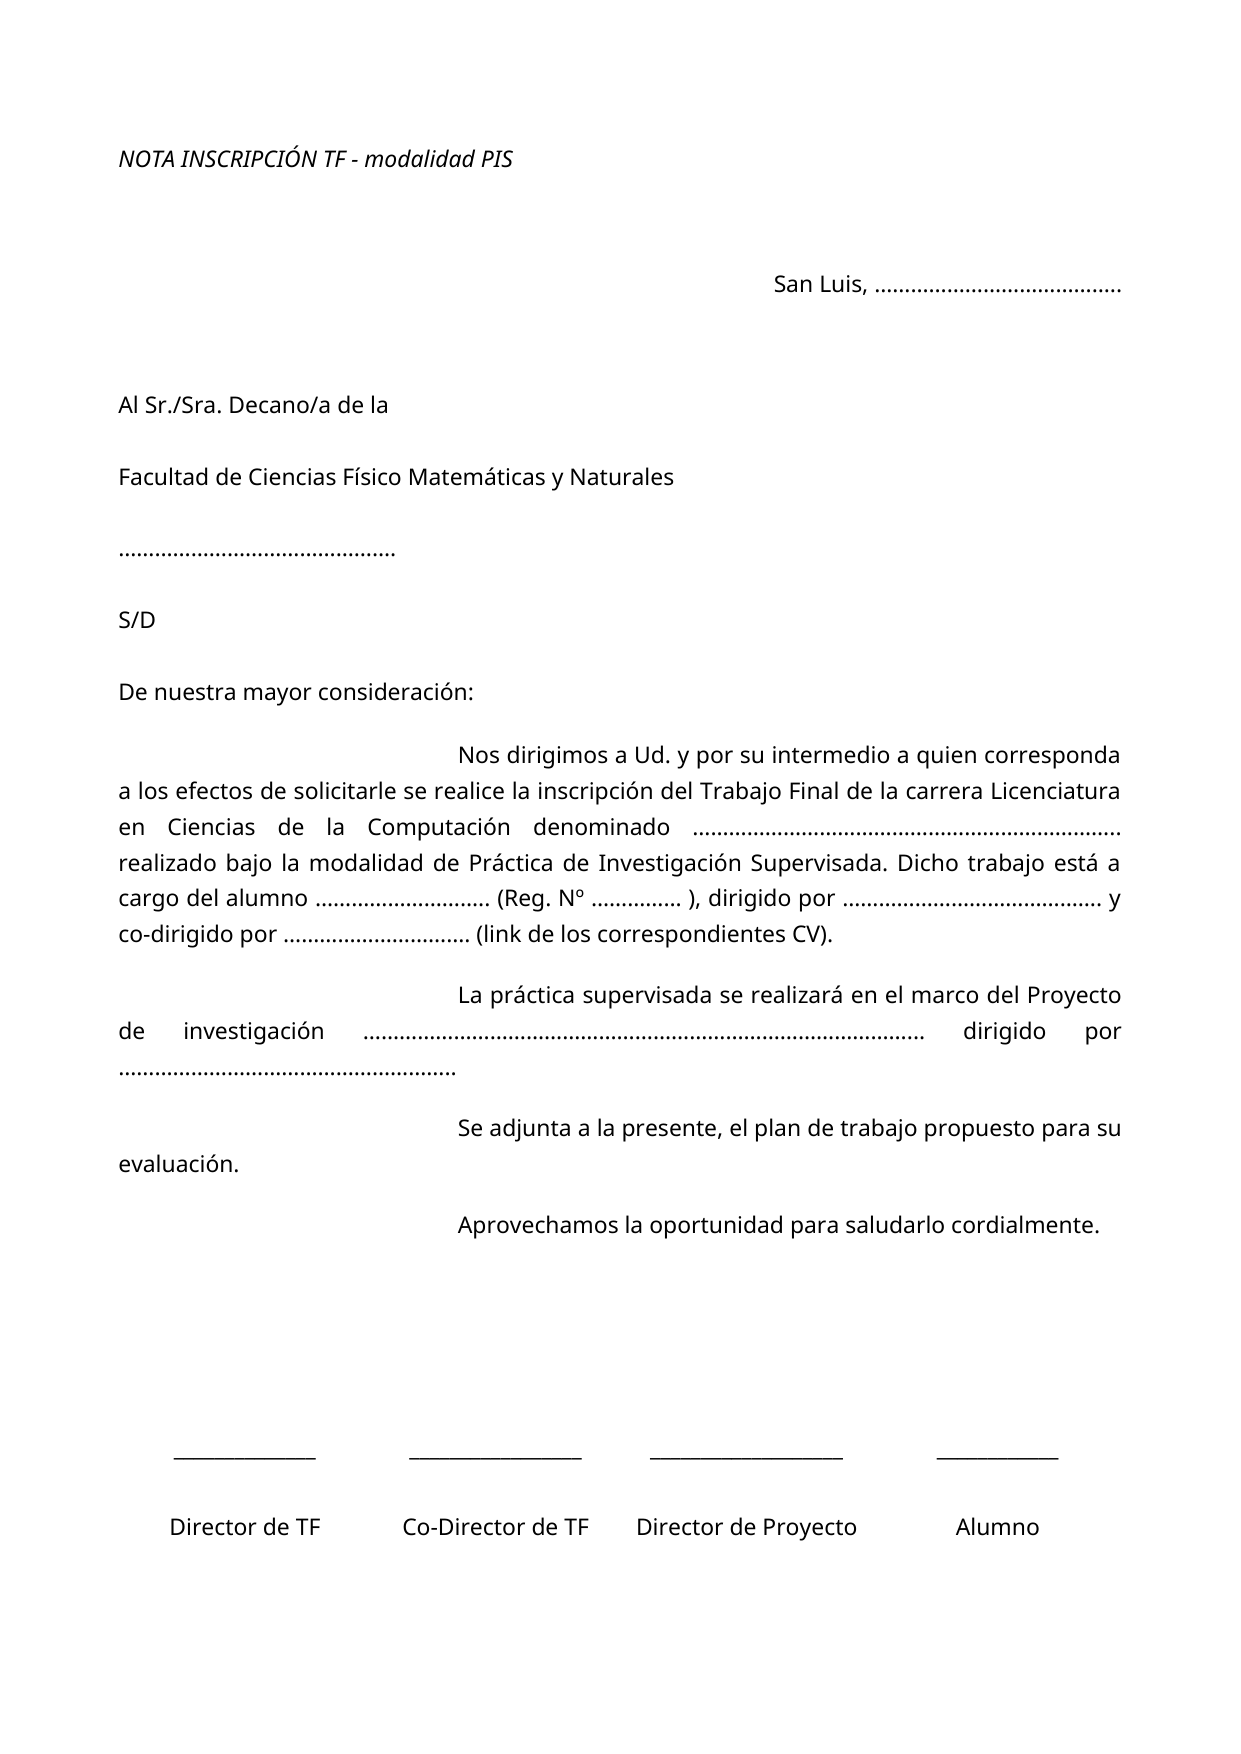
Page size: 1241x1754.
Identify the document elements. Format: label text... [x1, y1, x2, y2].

text Al Sr./Sra. Decano/a de la [118, 389, 1122, 420]
table_cell Co-Director de TF [371, 1475, 620, 1569]
text ………………………………………. [118, 532, 1122, 564]
text La práctica supervisada se realizará en el marco del Proyecto de investigación ………………………………………………………………………………... dirigido por ……………………………………………….. [118, 979, 1122, 1082]
table_cell Alumno [873, 1475, 1122, 1569]
table_cell Director de TF [120, 1475, 369, 1569]
text San Luis, ………………………………….. [118, 268, 1122, 299]
text Se adjunta a la presente, el plan de trabajo propuesto para su evaluación. [118, 1112, 1122, 1179]
table_header ____________ [873, 1421, 1122, 1473]
text Aprovechamos la oportunidad para saludarlo cordialmente. [118, 1209, 1122, 1240]
text Nos dirigimos a Ud. y por su intermedio a quien corresponda a los efectos de solicitarle se realice la inscripción del Trabajo Final de la carrera Licenciatura en Ciencias de la Computación denominado …………………………………………………………….. realizado bajo la modalidad de Práctica de Investigación Supervisada. Dicho trabajo está a cargo del alumno ……………………….. (Reg. Nº …………… ), dirigido por ……………………………………. y co-dirigido por …………………………. (link de los correspondientes CV). [118, 739, 1122, 949]
text Facultad de Ciencias Físico Matemáticas y Naturales [118, 461, 1122, 492]
table_header _________________ [371, 1421, 620, 1473]
table_header ______________ [120, 1421, 369, 1473]
table_cell Director de Proyecto [622, 1475, 871, 1569]
table_header ___________________ [622, 1421, 871, 1473]
text De nuestra mayor consideración: [118, 676, 1122, 707]
text S/D [118, 604, 1122, 636]
text NOTA INSCRIPCIÓN TF - modalidad PIS [118, 143, 1122, 174]
